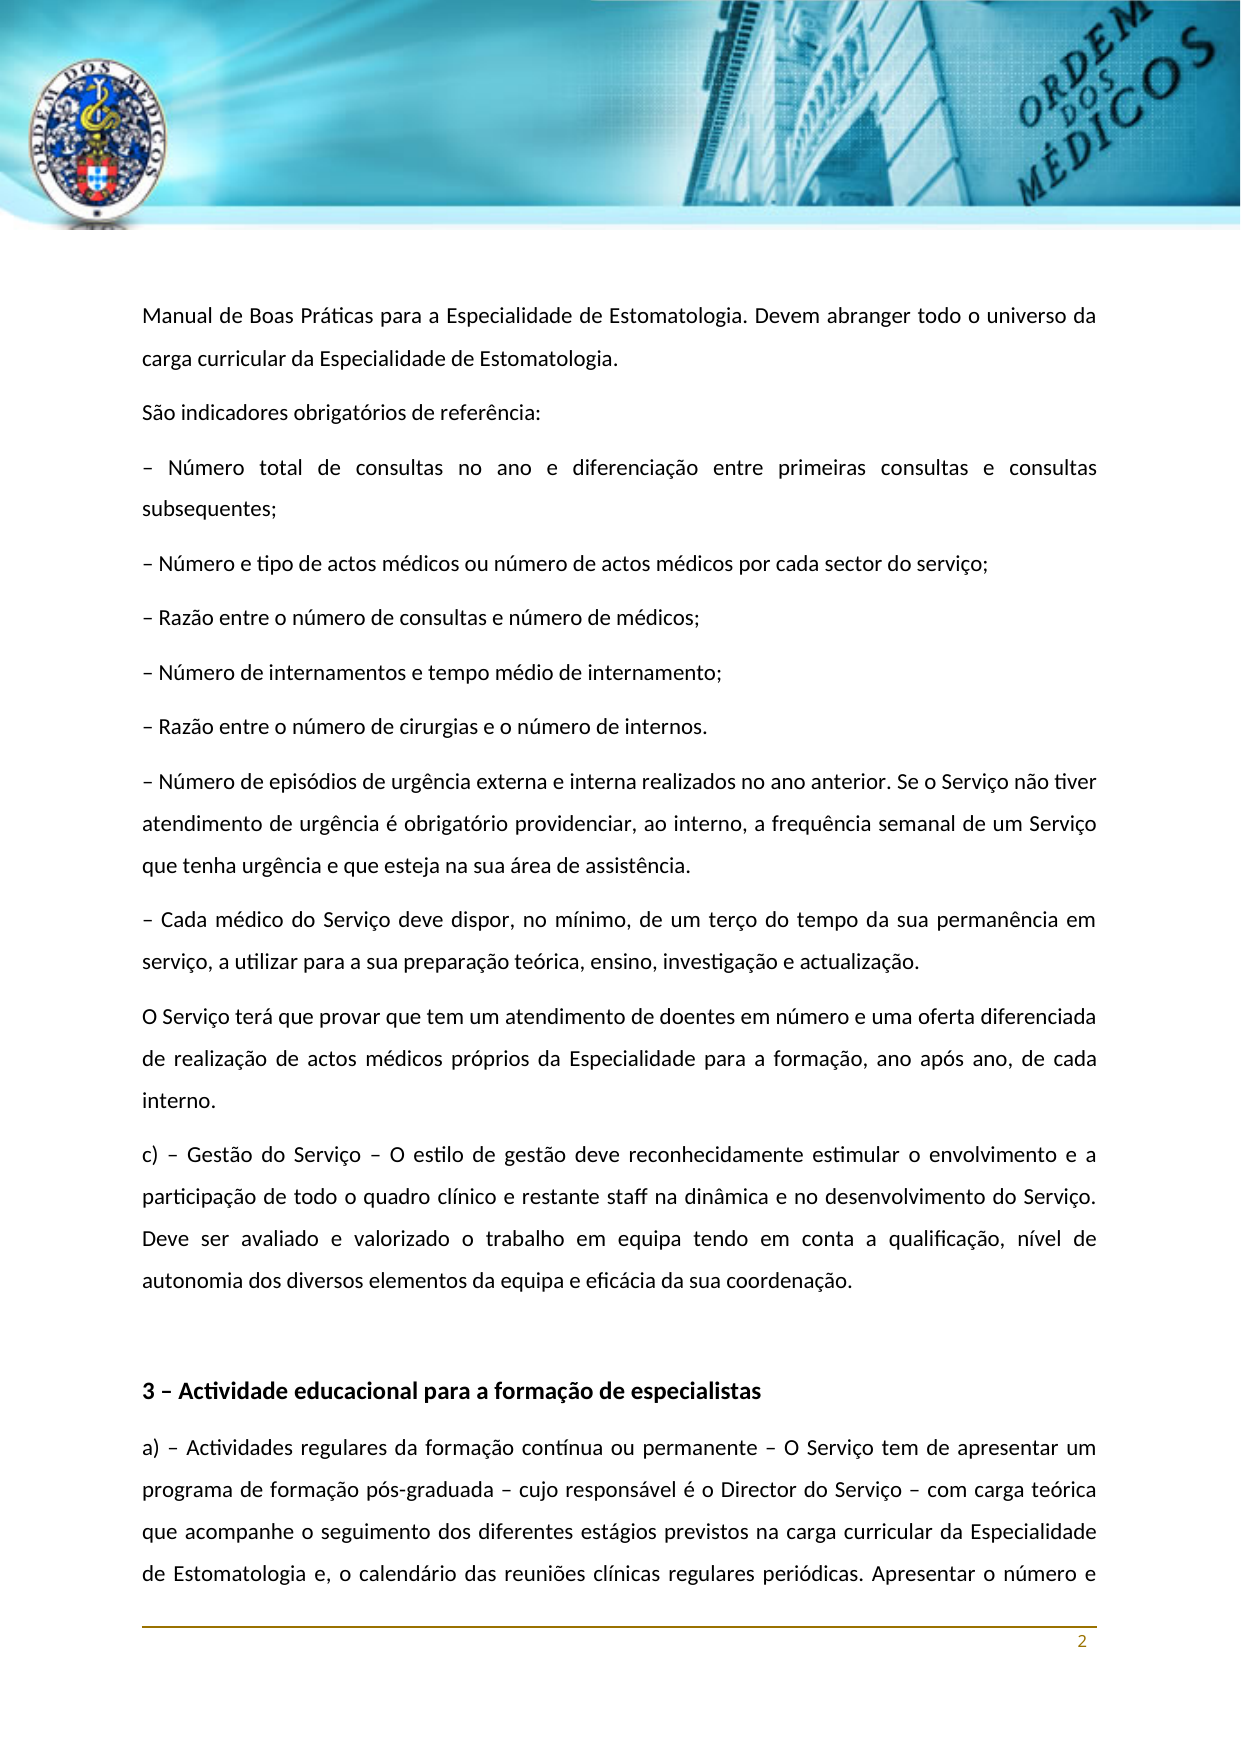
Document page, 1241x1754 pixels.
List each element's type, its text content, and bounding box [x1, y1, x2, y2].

text São indicadores obrigatórios de referência: [142, 398, 1098, 426]
text – Número total de consultas no ano e diferenciação entre primeiras consultas e consultas subsequentes; [142, 453, 1098, 523]
text – Número de internamentos e tempo médio de internamento; [142, 658, 1098, 686]
text – Razão entre o número de consultas e número de médicos; [142, 603, 1098, 632]
picture [0, 0, 1241, 230]
text O Serviço terá que provar que tem um atendimento de doentes em número e uma oferta diferenciada de realização de actos médicos próprios da Especialidade para a formação, ano após ano, de cada interno. [142, 1002, 1098, 1114]
text – Razão entre o número de cirurgias e o número de internos. [142, 712, 1098, 741]
text – Número e tipo de actos médicos ou número de actos médicos por cada sector do serviço; [142, 549, 1098, 577]
text 3 – Actividade educacional para a formação de especialistas [142, 1375, 1098, 1406]
text – Número de episódios de urgência externa e interna realizados no ano anterior. Se o Serviço não tiver atendimento de urgência é obrigatório providenciar, ao interno, a frequência semanal de um Serviço que tenha urgência e que esteja na sua área de assistência. [142, 767, 1098, 879]
text – Cada médico do Serviço deve dispor, no mínimo, de um terço do tempo da sua permanência em serviço, a utilizar para a sua preparação teórica, ensino, investigação e actualização. [142, 905, 1098, 975]
text c) – Gestão do Serviço – O estilo de gestão deve reconhecidamente estimular o envolvimento e a participação de todo o quadro clínico e restante staff na dinâmica e no desenvolvimento do Serviço. Deve ser avaliado e valorizado o trabalho em equipa tendo em conta a qualificação, nível de autonomia dos diversos elementos da equipa e eficácia da sua coordenação. [142, 1140, 1098, 1294]
